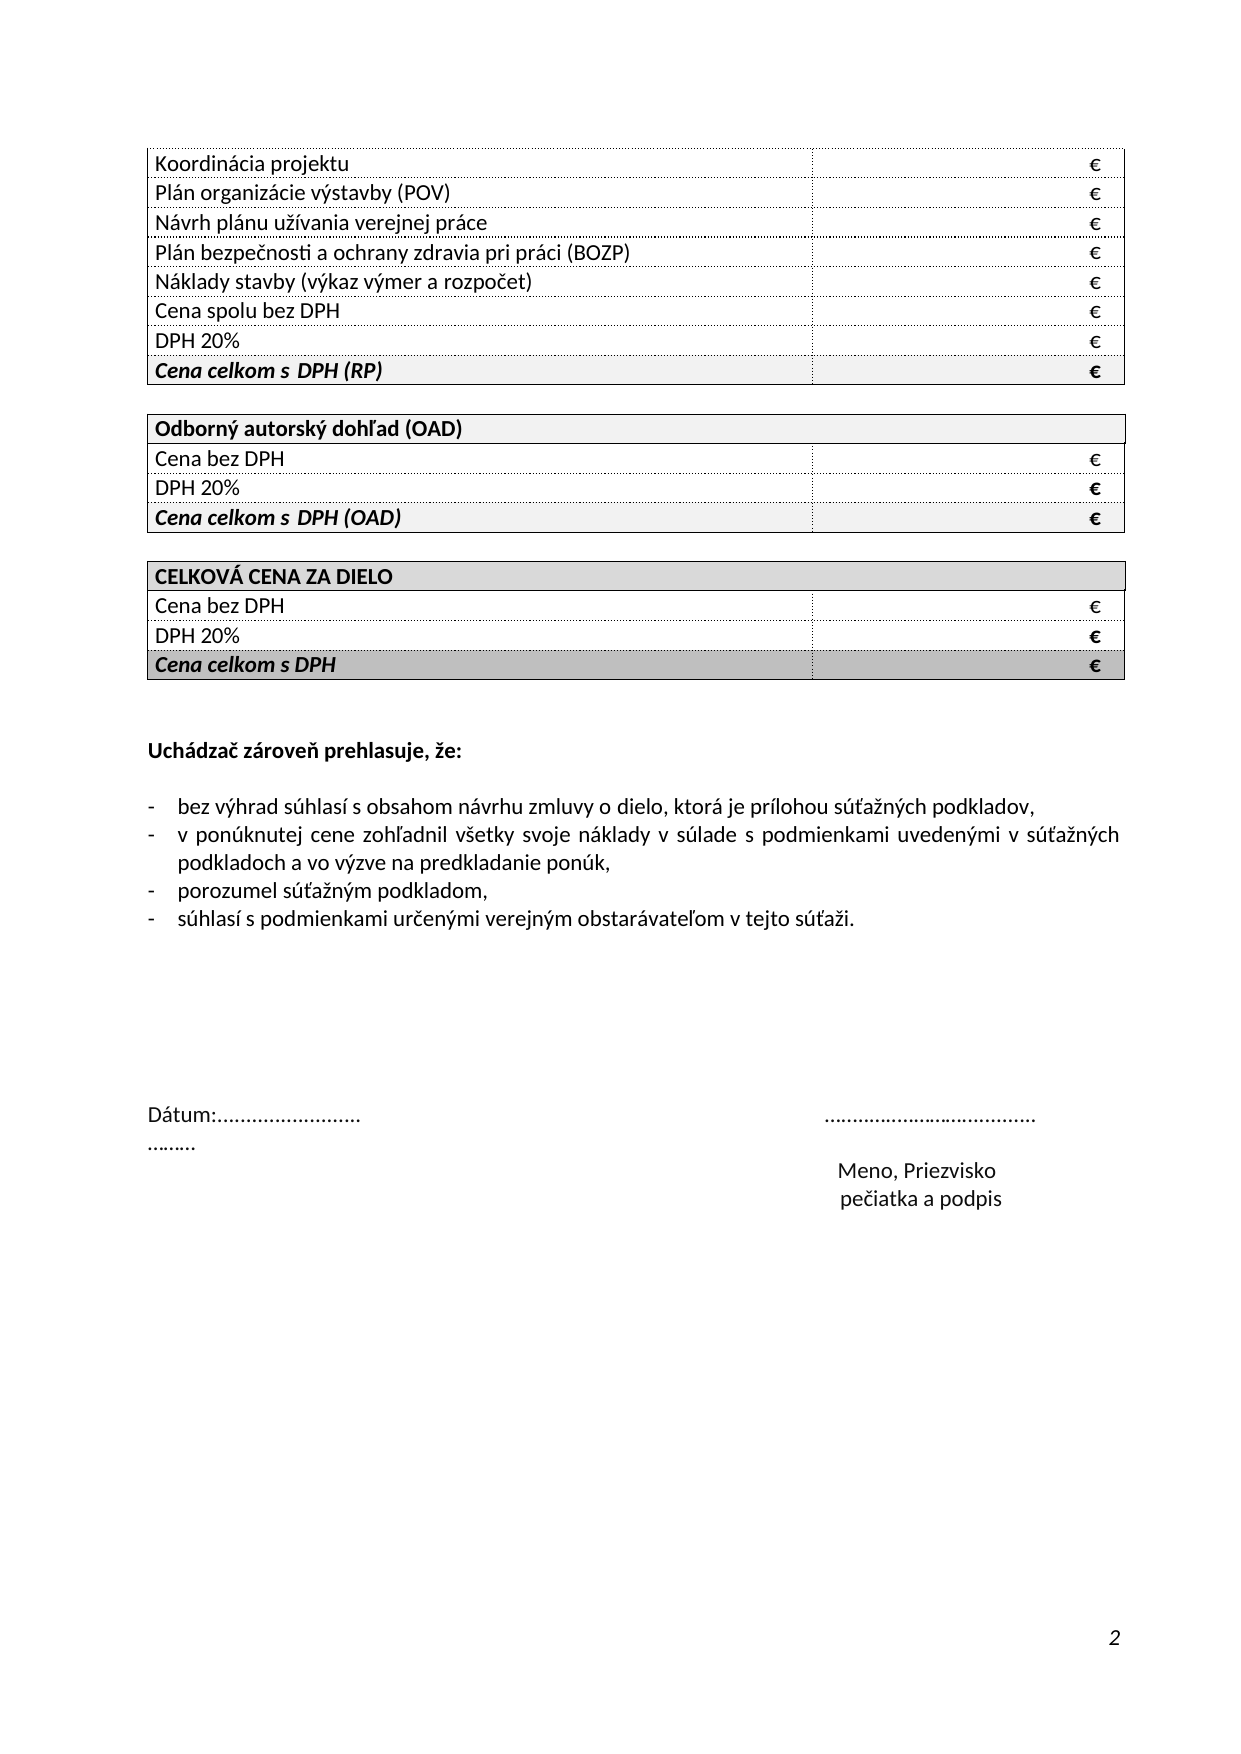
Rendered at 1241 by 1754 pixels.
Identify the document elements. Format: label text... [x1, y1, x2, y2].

table_cell € [1065, 620, 1124, 649]
text - bez výhrad súhlasí s obsahom návrhu zmluvy o dielo, ktorá je prílohou súťažných podkladov, [148, 792, 1107, 820]
table_cell [812, 620, 1065, 649]
table_cell € [1065, 148, 1124, 177]
table_header Odborný autorský dohľad (OAD) [148, 415, 1125, 443]
table_cell € [1065, 502, 1124, 532]
table_cell [812, 444, 1065, 473]
table_cell € [1065, 177, 1124, 207]
table_cell Plán bezpečnosti a ochrany zdravia pri práci (BOZP) [148, 236, 812, 266]
table_cell [812, 236, 1065, 266]
table_cell [812, 296, 1065, 325]
table_cell € [1065, 355, 1124, 384]
table_header CELKOVÁ CENA ZA DIELO [148, 562, 1125, 590]
table_cell [812, 591, 1065, 620]
table_cell [812, 502, 1065, 532]
table_cell Cena celkom s DPH (RP) [148, 355, 812, 384]
table_cell Náklady stavby (výkaz výmer a rozpočet) [148, 266, 812, 296]
table_cell € [1065, 325, 1124, 355]
table_cell € [1065, 236, 1124, 266]
table_cell Koordinácia projektu [148, 148, 812, 177]
table_cell Cena bez DPH [148, 444, 812, 473]
table_cell € [1065, 266, 1124, 296]
table_cell [812, 207, 1065, 236]
text - v ponúknutej cene zohľadnil všetky svoje náklady v súlade s podmienkami uvedenými v súťažných podkladoch a vo výzve na predkladanie ponúk, [148, 820, 1122, 876]
text - porozumel súťažným podkladom, [148, 876, 1107, 904]
table_cell Cena bez DPH [148, 591, 812, 620]
table_cell [812, 355, 1065, 384]
table_cell [812, 473, 1065, 502]
table_cell DPH 20% [148, 473, 812, 502]
table_cell € [1065, 207, 1124, 236]
table_cell Cena spolu bez DPH [148, 296, 812, 325]
table_cell € [1065, 296, 1124, 325]
text - súhlasí s podmienkami určenými verejným obstarávateľom v tejto súťaži. [148, 904, 1107, 932]
table_cell € [1065, 444, 1124, 473]
table_cell Cena celkom s DPH (OAD) [148, 502, 812, 532]
table_cell Návrh plánu užívania verejnej práce [148, 207, 812, 236]
table_cell [812, 266, 1065, 296]
table_cell DPH 20% [148, 620, 812, 649]
table_cell € [1065, 473, 1124, 502]
text pečiatka a podpis [148, 1184, 1063, 1213]
table_cell [812, 148, 1065, 177]
table_cell Plán organizácie výstavby (POV) [148, 177, 812, 207]
text Dátum:......................... ….....….....……….............……… [148, 1101, 1048, 1157]
table_cell [812, 325, 1065, 355]
table_cell DPH 20% [148, 325, 812, 355]
text Meno, Priezvisko [148, 1157, 1063, 1184]
table_cell € [1065, 591, 1124, 620]
table_cell [812, 650, 1065, 679]
text Uchádzač zároveň prehlasuje, že: [148, 736, 1107, 764]
table_cell Cena celkom s DPH [148, 650, 812, 679]
table_cell [812, 177, 1065, 207]
table_cell € [1065, 650, 1124, 679]
